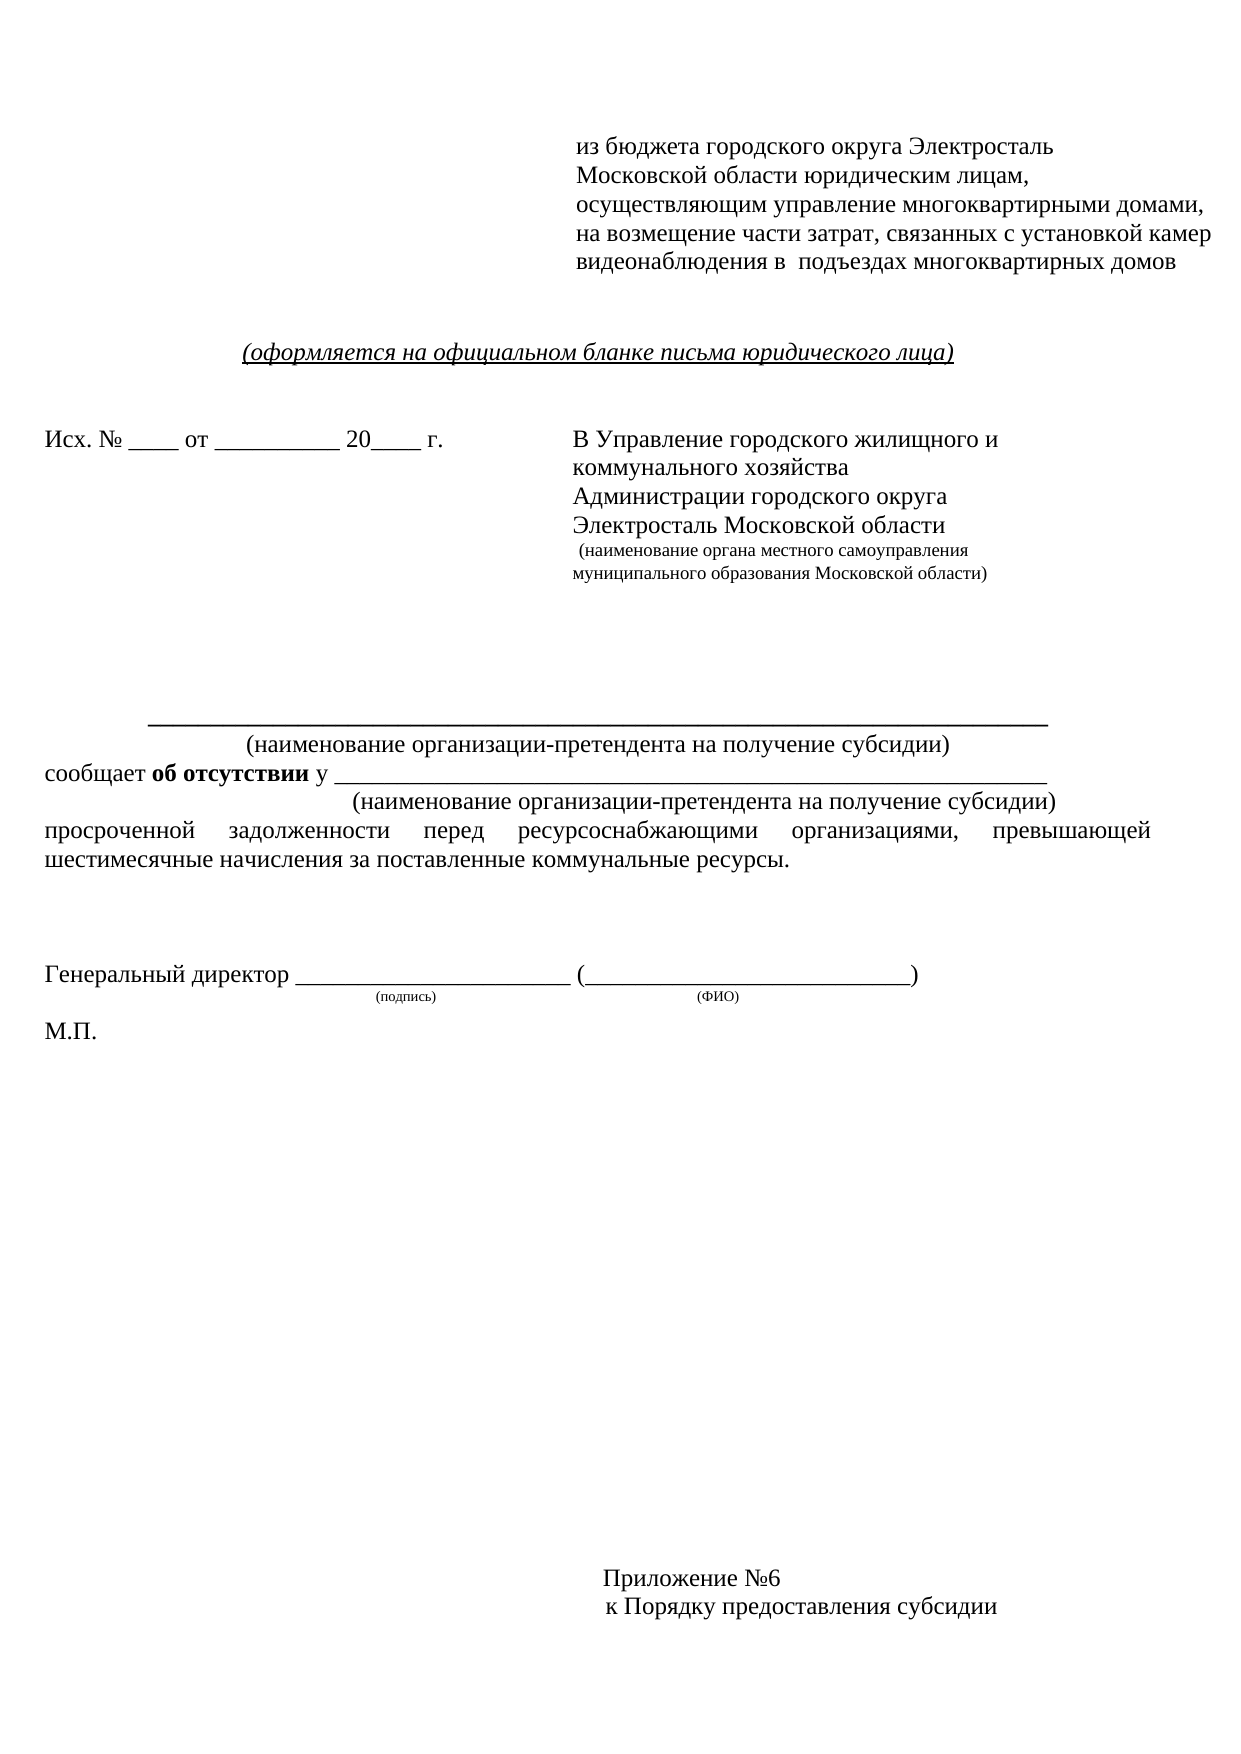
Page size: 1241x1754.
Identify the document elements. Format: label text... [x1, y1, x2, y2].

text (оформляется на официальном бланке письма юридического лица) [44, 337, 1152, 366]
text сообщает об отсутствии у _________________________________________________________ [44, 758, 1152, 786]
text (подпись) (ФИО) [44, 988, 1152, 1016]
text Генеральный директор ______________________ (__________________________) [44, 959, 1152, 988]
text Приложение №6 [44, 1563, 1226, 1591]
text из бюджета городского округа Электросталь [502, 131, 1226, 160]
table_header Исх. № ____ от __________ 20____ г. [33, 424, 561, 585]
text (наименование организации-претендента на получение субсидии) [44, 729, 1152, 758]
table_header В Управление городского жилищного и коммунального хозяйства Администрации городского округа Электросталь Московской области (наименование органа местного самоуправления муниципального образования Московской области) [561, 424, 1166, 585]
text М.П. [44, 1016, 1152, 1045]
text к Порядку предоставления субсидии [44, 1591, 1226, 1620]
text просроченной задолженности перед ресурсоснабжающими организациями, превышающей шестимесячные начисления за поставленные коммунальные ресурсы. [44, 815, 1152, 873]
text ________________________________________________________________________ [44, 700, 1152, 729]
text (наименование организации-претендента на получение субсидии) [44, 786, 1152, 815]
text Московской области юридическим лицам, осуществляющим управление многоквартирными домами, на возмещение части затрат, связанных с установкой камер видеонаблюдения в подъездах многоквартирных домов [576, 160, 1226, 275]
